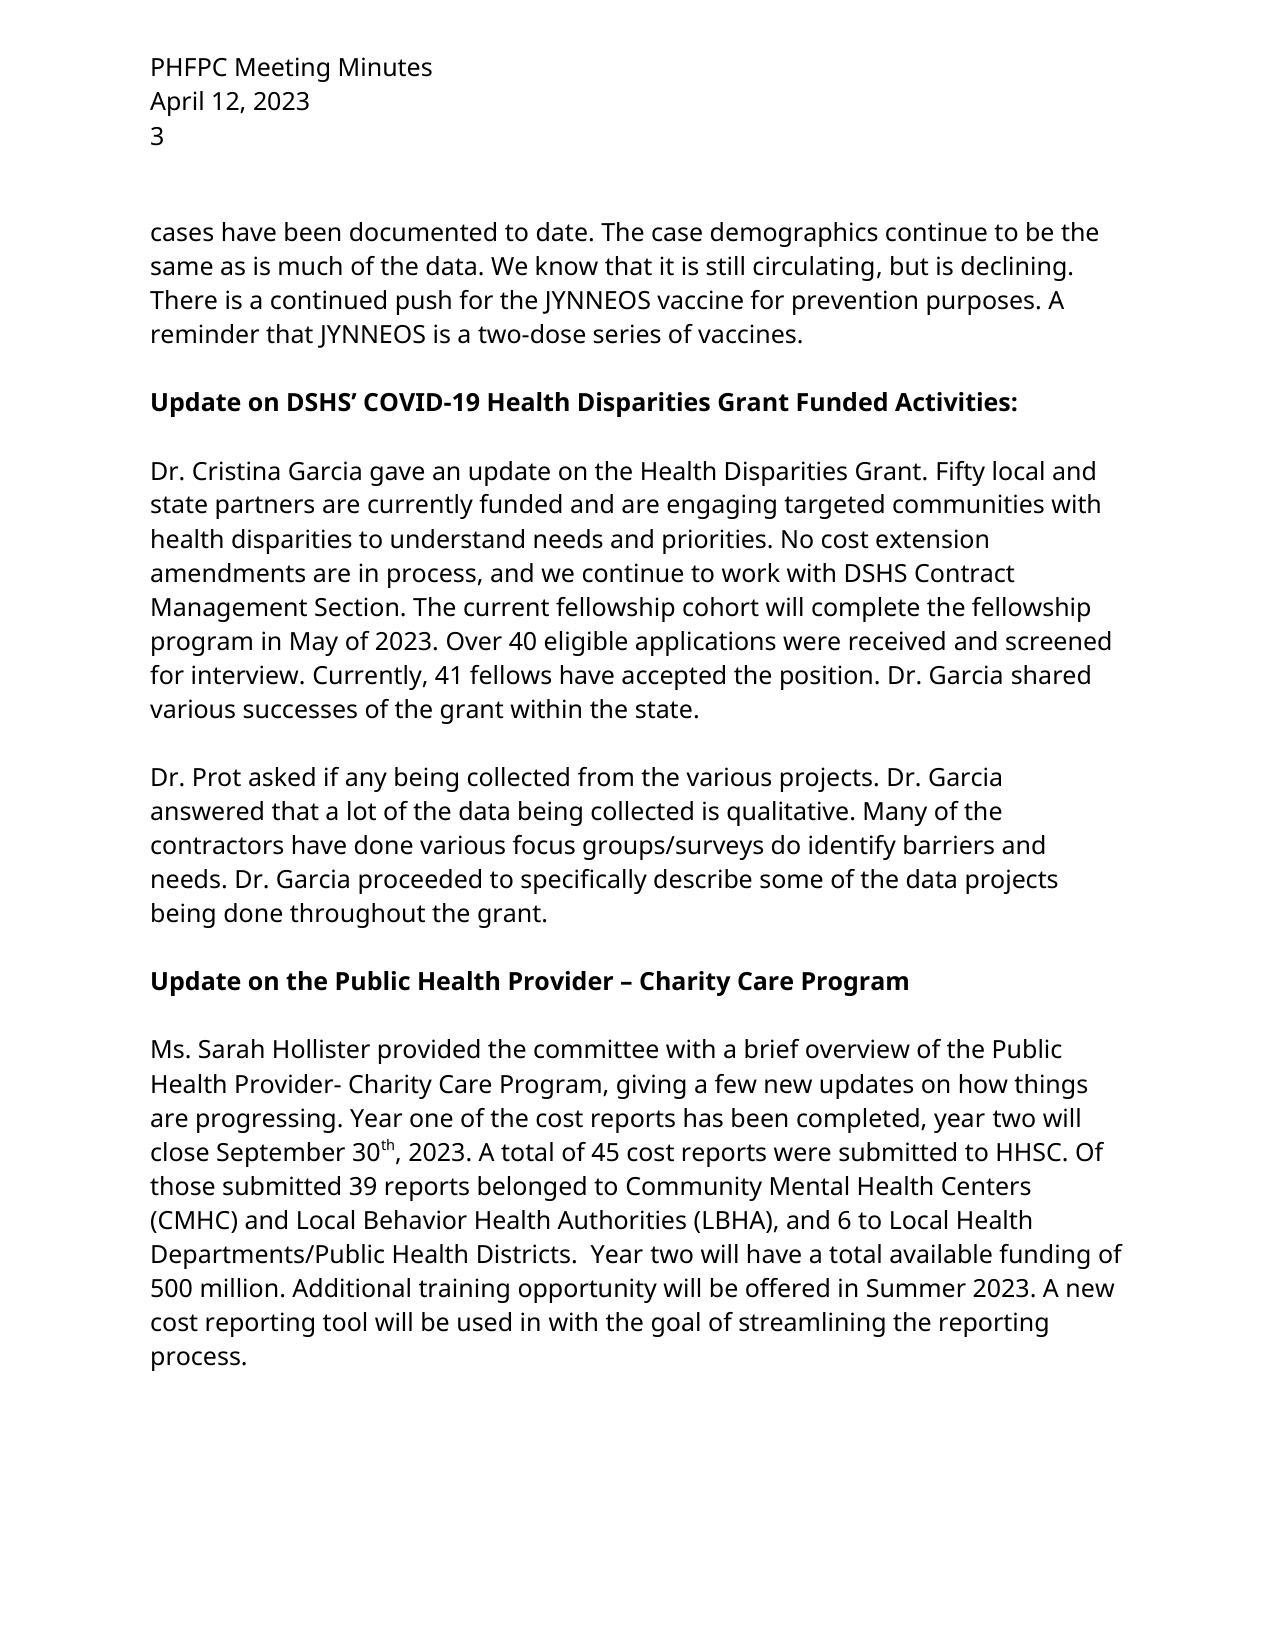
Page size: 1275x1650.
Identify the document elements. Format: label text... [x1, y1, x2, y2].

text Update on DSHS’ COVID-19 Health Disparities Grant Funded Activities: [150, 385, 1125, 419]
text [150, 215, 1125, 351]
text Update on the Public Health Provider – Charity Care Program [150, 964, 1125, 998]
text Dr. Cristina Garcia gave an update on the Health Disparities Grant. Fifty local and state partners are currently funded and are engaging targeted communities with health disparities to understand needs and priorities. No cost extension amendments are in process, and we continue to work with DSHS Contract Management Section. The current fellowship cohort will complete the fellowship program in May of 2023. Over 40 eligible applications were received and screened for interview. Currently, 41 fellows have accepted the position. Dr. Garcia shared various successes of the grant within the state. [150, 453, 1125, 726]
text Ms. Sarah Hollister provided the committee with a brief overview of the Public Health Provider- Charity Care Program, giving a few new updates on how things are progressing. Year one of the cost reports has been completed, year two will close September 30th, 2023. A total of 45 cost reports were submitted to HHSC. Of those submitted 39 reports belonged to Community Mental Health Centers (CMHC) and Local Behavior Health Authorities (LBHA), and 6 to Local Health Departments/Public Health Districts. Year two will have a total available funding of 500 million. Additional training opportunity will be offered in Summer 2023. A new cost reporting tool will be used in with the goal of streamlining the reporting process. [150, 1032, 1125, 1373]
text Dr. Prot asked if any being collected from the various projects. Dr. Garcia answered that a lot of the data being collected is qualitative. Many of the contractors have done various focus groups/surveys do identify barriers and needs. Dr. Garcia proceeded to specifically describe some of the data projects being done throughout the grant. [150, 760, 1125, 930]
